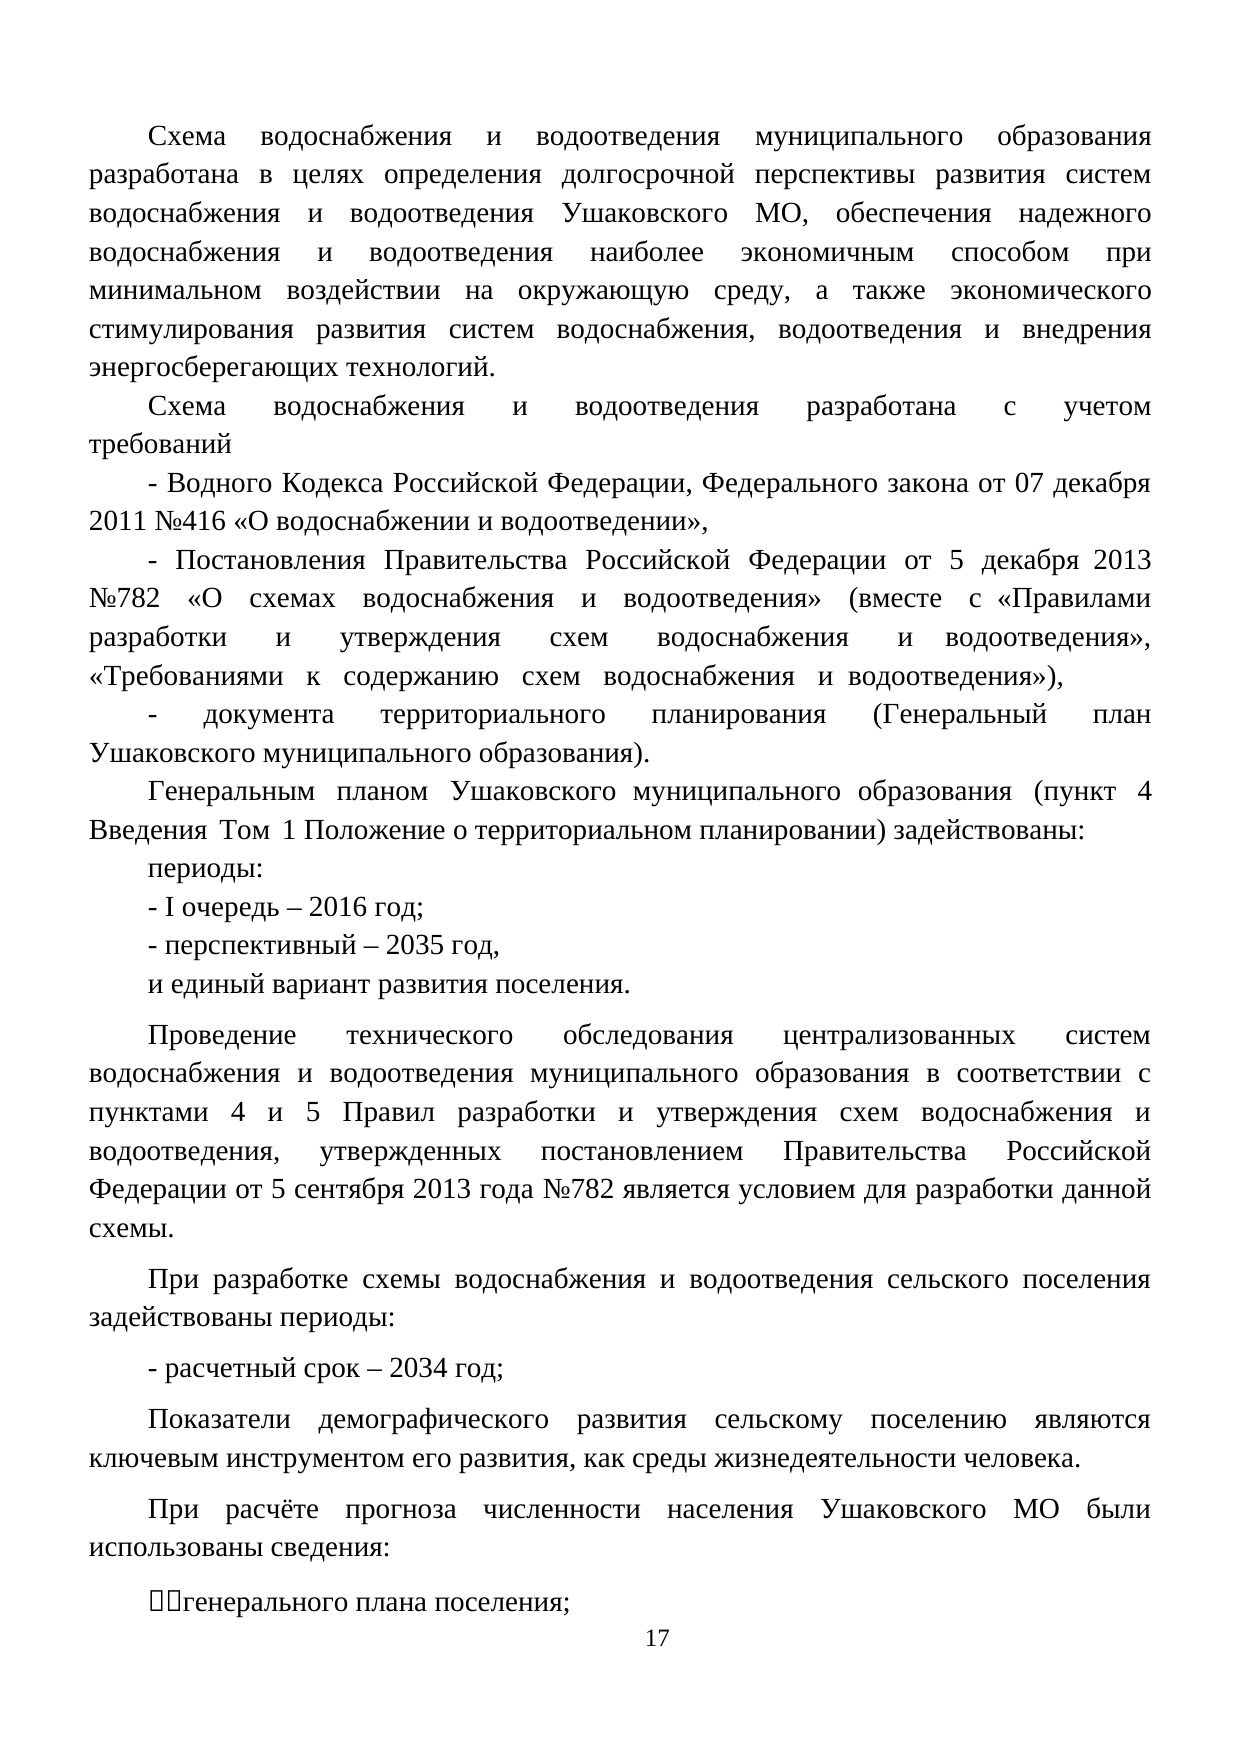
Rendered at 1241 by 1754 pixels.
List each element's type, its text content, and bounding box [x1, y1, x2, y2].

text - перспективный – 2035 год, [89, 927, 1152, 961]
text Схема водоснабжения и водоотведения разработана с учетом требований [89, 388, 1152, 460]
text Показатели демографического развития сельскому поселению являются ключевым инструментом его развития, как среды жизнедеятельности человека. [89, 1401, 1152, 1473]
text Схема водоснабжения и водоотведения муниципального образования разработана в целях определения долгосрочной перспективы развития систем водоснабжения и водоотведения Ушаковского МО, обеспечения надежного водоснабжения и водоотведения наиболее экономичным способом при минимальном воздействии на окружающую среду, а также экономического стимулирования развития систем водоснабжения, водоотведения и внедрения энергосберегающих технологий. [89, 118, 1152, 383]
text - I очередь – 2016 год; [89, 889, 1152, 922]
text - Водного Кодекса Российской Федерации, Федерального закона от 07 декабря 2011 №416 «О водоснабжении и водоотведении», [89, 465, 1152, 537]
text При расчёте прогноза численности населения Ушаковского МО были использованы сведения: [89, 1491, 1152, 1563]
text генерального плана поселения; [89, 1581, 1152, 1620]
text - расчетный срок – 2034 год; [89, 1350, 1152, 1384]
text - документа территориального планирования (Генеральный план Ушаковского муниципального образования). [89, 696, 1152, 768]
text При разработке схемы водоснабжения и водоотведения сельского поселения задействованы периоды: [89, 1261, 1152, 1333]
text Проведение технического обследования централизованных систем водоснабжения и водоотведения муниципального образования в соответствии с пунктами 4 и 5 Правил разработки и утверждения схем водоснабжения и водоотведения, утвержденных постановлением Правительства Российской Федерации от 5 сентября 2013 года №782 является условием для разработки данной схемы. [89, 1017, 1152, 1243]
text периоды: [89, 850, 1152, 884]
text и единый вариант развития поселения. [89, 966, 1152, 999]
text Генеральным планом Ушаковского муниципального образования (пункт 4 Введения Том 1 Положение о территориальном планировании) задействованы: [89, 773, 1152, 845]
text - Постановления Правительства Российской Федерации от 5 декабря 2013 №782 «О схемах водоснабжения и водоотведения» (вместе с «Правилами разработки и утверждения схем водоснабжения и водоотведения», «Требованиями к содержанию схем водоснабжения и водоотведения»), [89, 542, 1152, 691]
